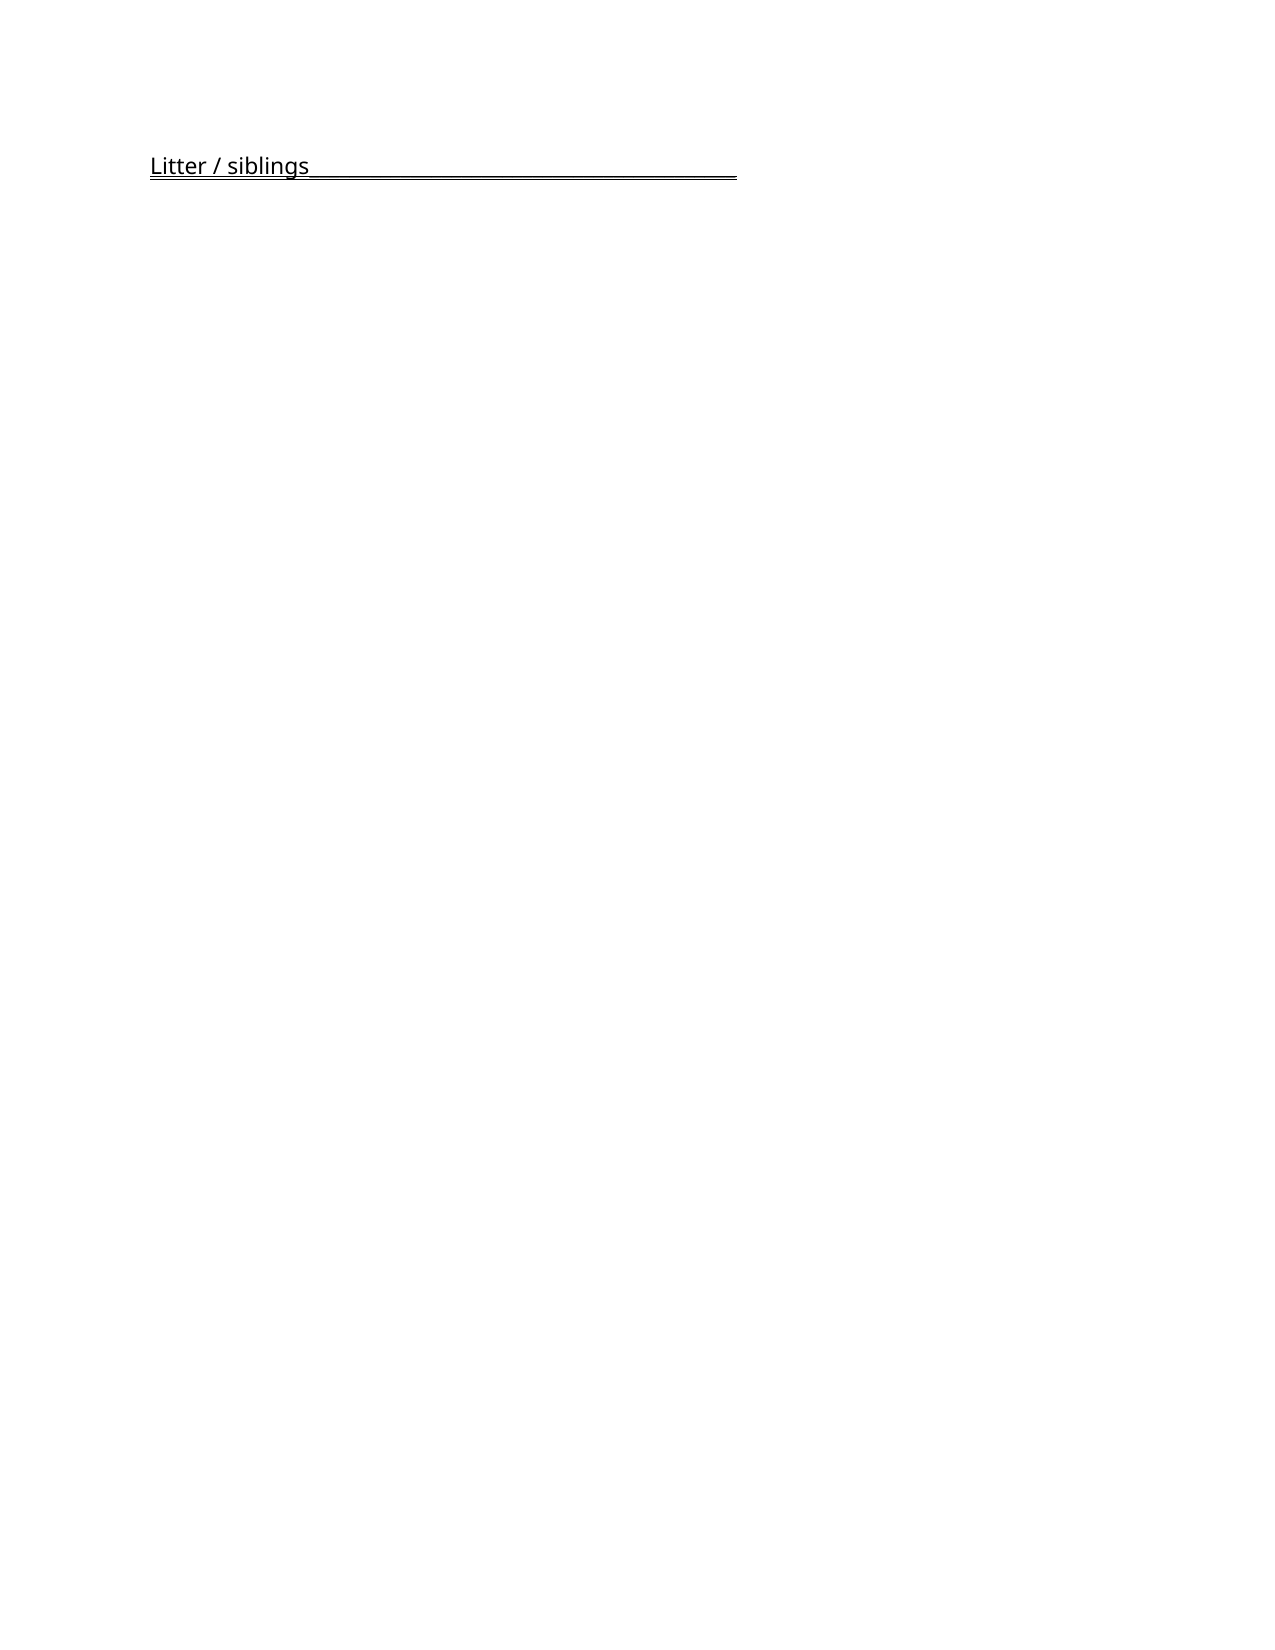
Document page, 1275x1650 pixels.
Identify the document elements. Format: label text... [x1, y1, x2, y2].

text Litter / siblings__________________________________________ [150, 150, 1125, 181]
